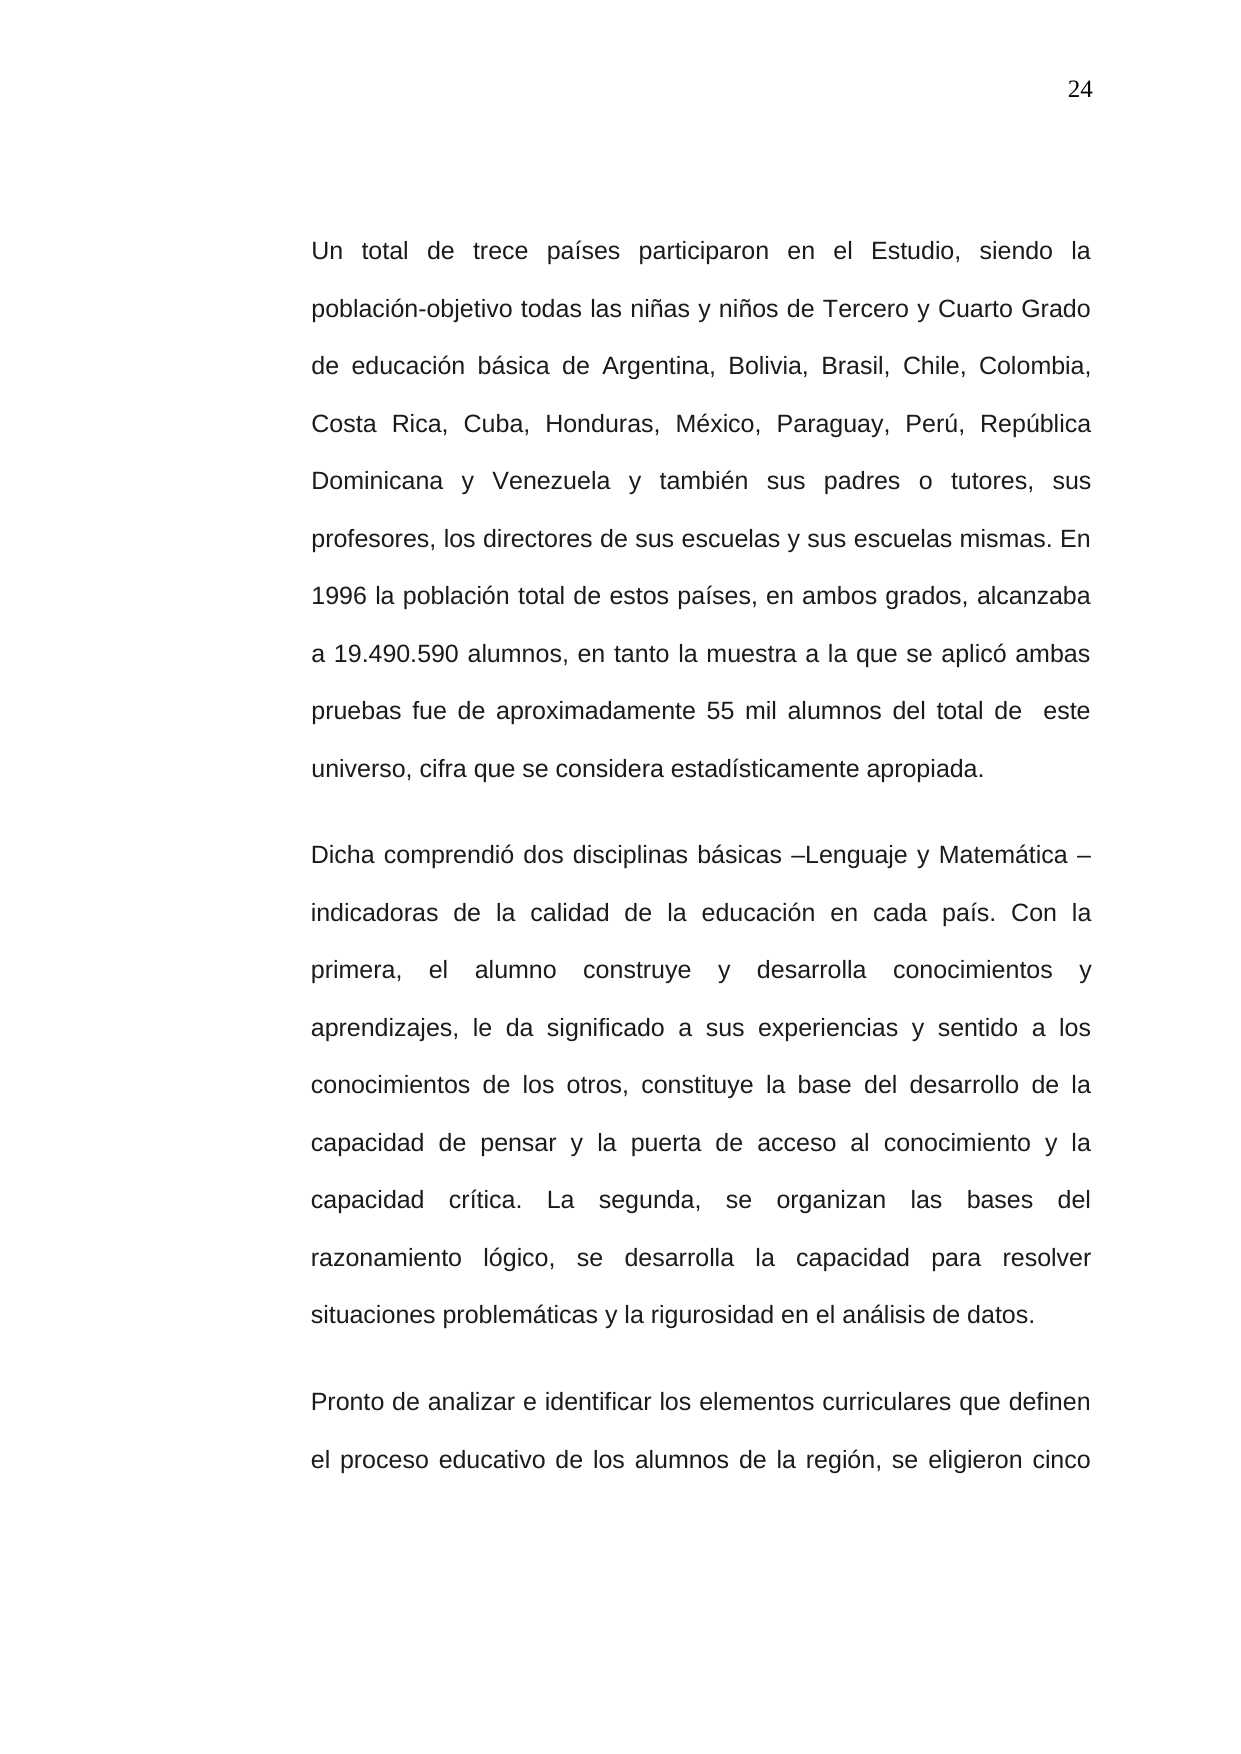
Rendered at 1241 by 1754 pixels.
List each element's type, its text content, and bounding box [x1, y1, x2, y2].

text Un total de trece países participaron en el Estudio, siendo la población-objetivo todas las niñas y niños de Tercero y Cuarto Grado de educación básica de Argentina, Bolivia, Brasil, Chile, Colombia, Costa Rica, Cuba, Honduras, México, Paraguay, Perú, República Dominicana y Venezuela y también sus padres o tutores, sus profesores, los directores de sus escuelas y sus escuelas mismas. En 1996 la población total de estos países, en ambos grados, alcanzaba a 19.490.590 alumnos, en tanto la muestra a la que se aplicó ambas pruebas fue de aproximadamente 55 mil alumnos del total de este universo, cifra que se considera estadísticamente apropiada. [311, 236, 1092, 782]
text Dicha comprendió dos disciplinas básicas –Lenguaje y Matemática – indicadoras de la calidad de la educación en cada país. Con la primera, el alumno construye y desarrolla conocimientos y aprendizajes, le da significado a sus experiencias y sentido a los conocimientos de los otros, constituye la base del desarrollo de la capacidad de pensar y la puerta de acceso al conocimiento y la capacidad crítica. La segunda, se organizan las bases del razonamiento lógico, se desarrolla la capacidad para resolver situaciones problemáticas y la rigurosidad en el análisis de datos. [311, 840, 1092, 1329]
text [311, 1387, 1092, 1473]
